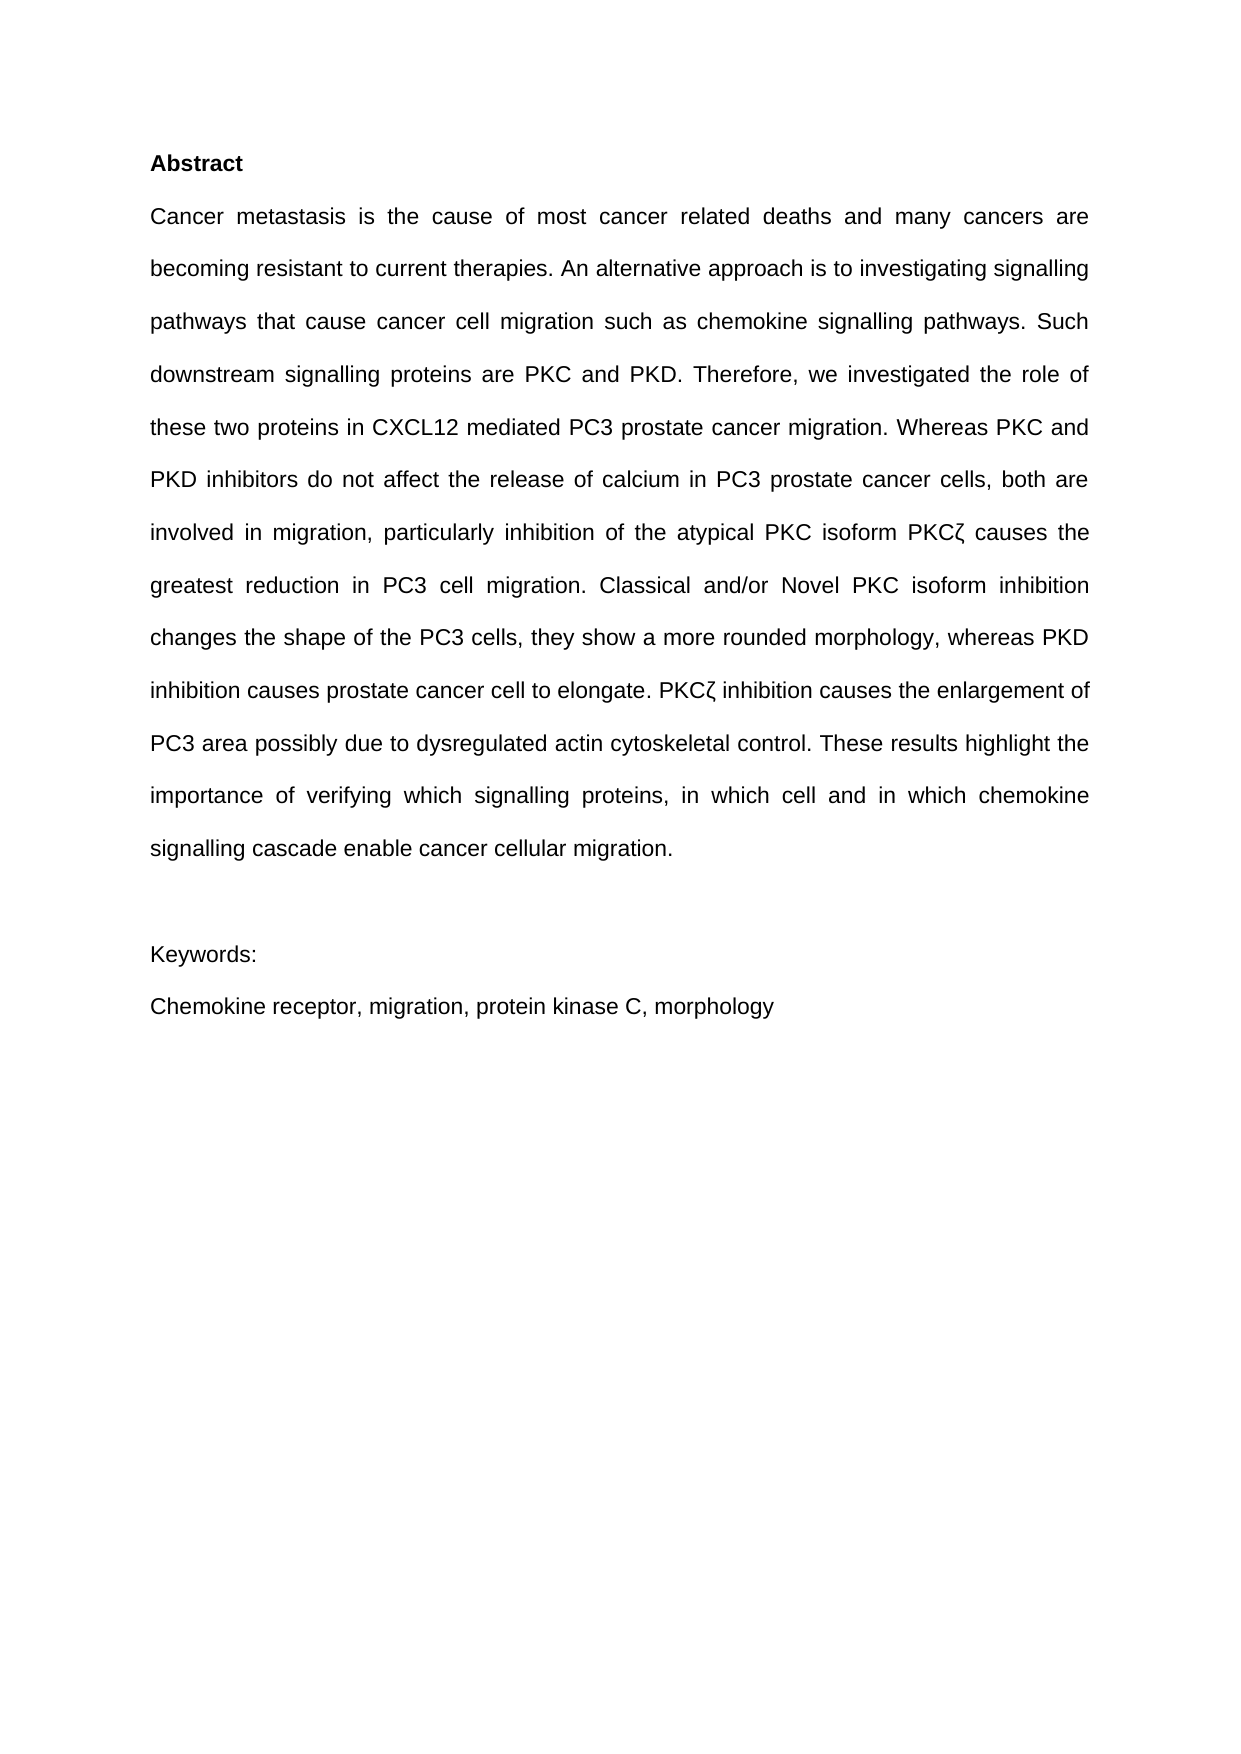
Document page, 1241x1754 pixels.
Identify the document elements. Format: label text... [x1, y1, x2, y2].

text Cancer metastasis is the cause of most cancer related deaths and many cancers are becoming resistant to current therapies. An alternative approach is to investigating signalling pathways that cause cancer cell migration such as chemokine signalling pathways. Such downstream signalling proteins are PKC and PKD. Therefore, we investigated the role of these two proteins in CXCL12 mediated PC3 prostate cancer migration. Whereas PKC and PKD inhibitors do not affect the release of calcium in PC3 prostate cancer cells, both are involved in migration, particularly inhibition of the atypical PKC isoform PKCζ causes the greatest reduction in PC3 cell migration. Classical and/or Novel PKC isoform inhibition changes the shape of the PC3 cells, they show a more rounded morphology, whereas PKD inhibition causes prostate cancer cell to elongate. PKCζ inhibition causes the enlargement of PC3 area possibly due to dysregulated actin cytoskeletal control. These results highlight the importance of verifying which signalling proteins, in which cell and in which chemokine signalling cascade enable cancer cellular migration. [150, 203, 1090, 862]
text Keywords: [150, 941, 1090, 967]
text Chemokine receptor, migration, protein kinase C, morphology [150, 993, 1090, 1020]
text Abstract [150, 150, 1090, 176]
